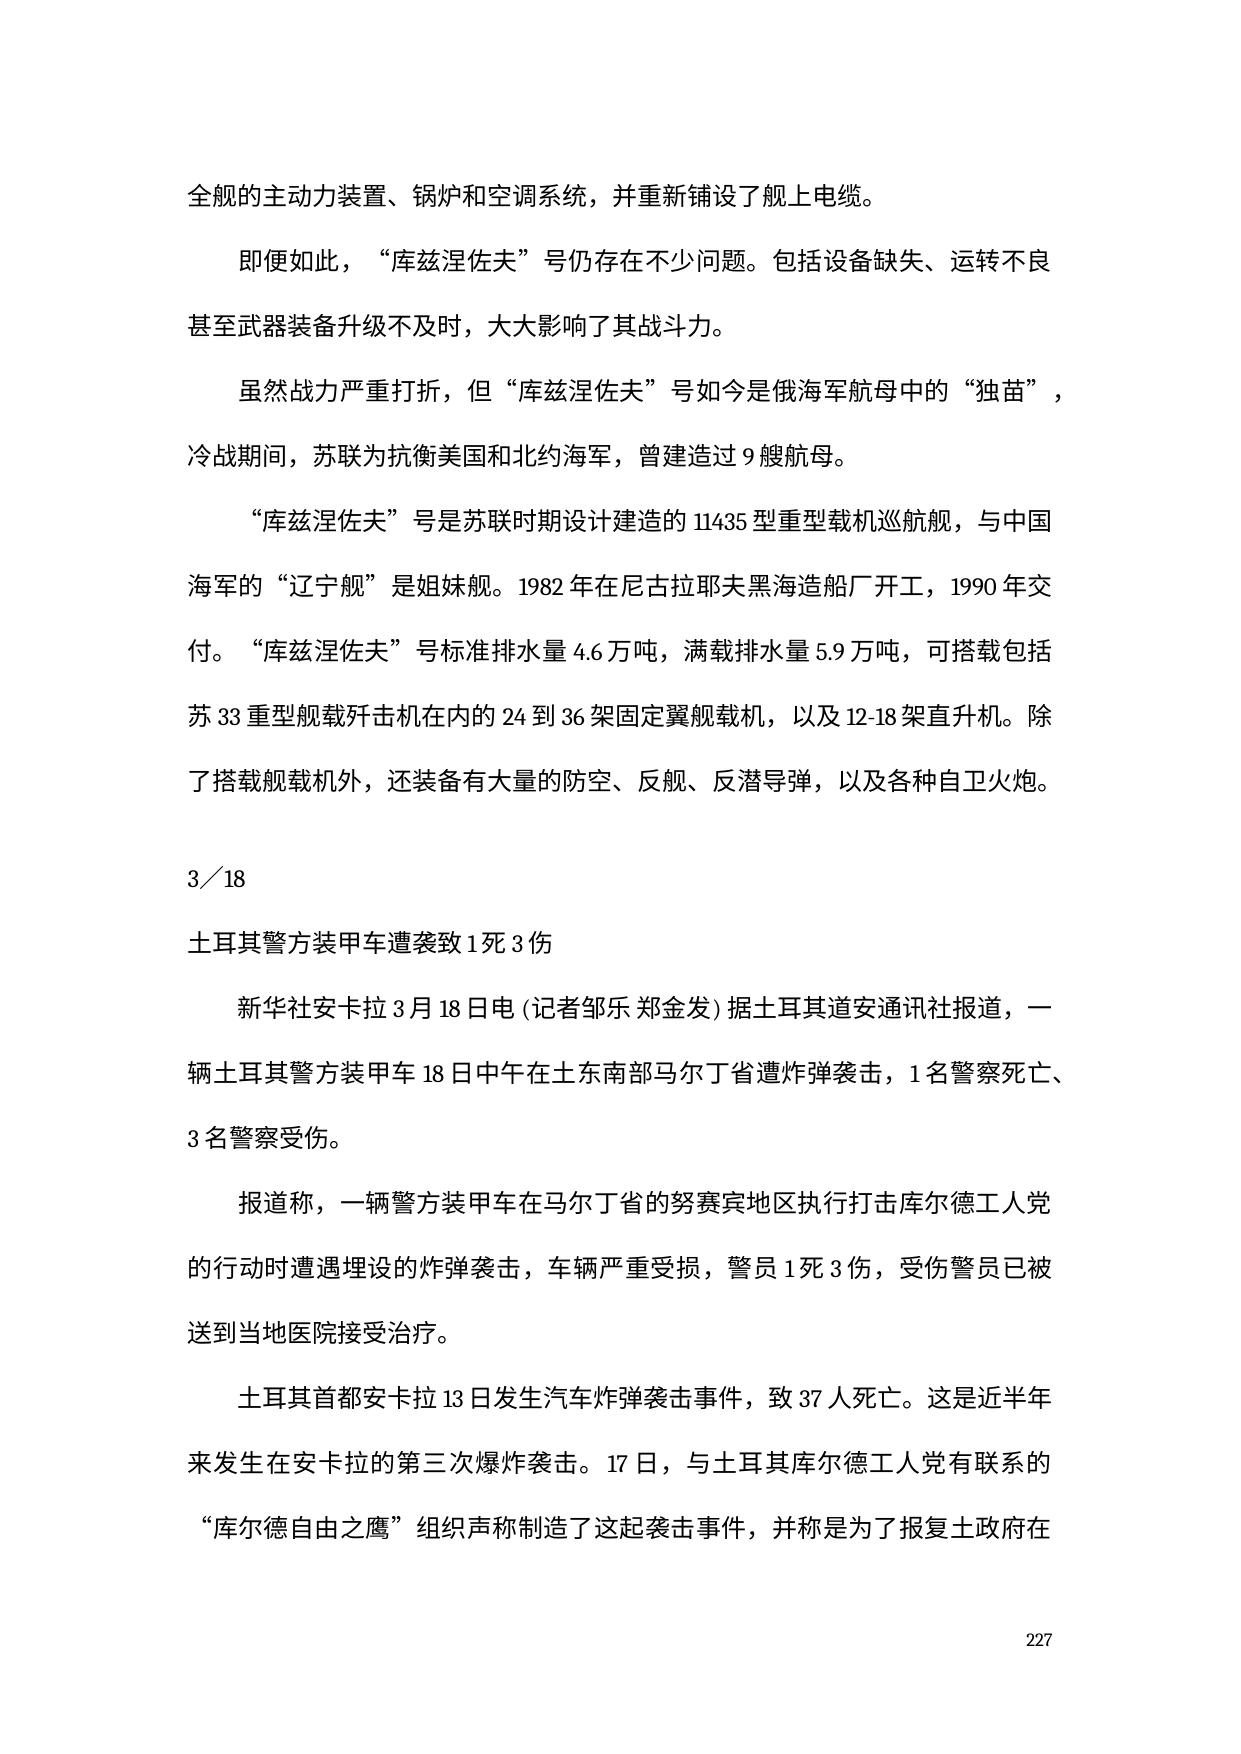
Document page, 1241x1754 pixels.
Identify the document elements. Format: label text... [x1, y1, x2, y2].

text 3／18 [187, 844, 1053, 909]
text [187, 162, 1053, 227]
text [187, 1364, 1053, 1559]
text “库兹涅佐夫”号是苏联时期设计建造的11435型重型载机巡航舰，与中国海军的“辽宁舰”是姐妹舰。1982年在尼古拉耶夫黑海造船厂开工，1990年交付。“库兹涅佐夫”号标准排水量4.6万吨，满载排水量5.9万吨，可搭载包括苏33重型舰载歼击机在内的24到36架固定翼舰载机，以及12-18架直升机。除了搭载舰载机外，还装备有大量的防空、反舰、反潜导弹，以及各种自卫火炮。 [187, 487, 1053, 812]
text 即便如此，“库兹涅佐夫”号仍存在不少问题。包括设备缺失、运转不良甚至武器装备升级不及时，大大影响了其战斗力。 [187, 227, 1053, 357]
text 报道称，一辆警方装甲车在马尔丁省的努赛宾地区执行打击库尔德工人党的行动时遭遇埋设的炸弹袭击，车辆严重受损，警员1死3伤，受伤警员已被送到当地医院接受治疗。 [187, 1169, 1053, 1364]
text 虽然战力严重打折，但“库兹涅佐夫”号如今是俄海军航母中的“独苗”，冷战期间，苏联为抗衡美国和北约海军，曾建造过9艘航母。 [187, 357, 1053, 487]
text 土耳其警方装甲车遭袭致1死3伤 [187, 909, 1053, 974]
text 新华社安卡拉3月18日电 (记者邹乐 郑金发) 据土耳其道安通讯社报道，一辆土耳其警方装甲车18日中午在土东南部马尔丁省遭炸弹袭击，1名警察死亡、3名警察受伤。 [187, 974, 1053, 1169]
